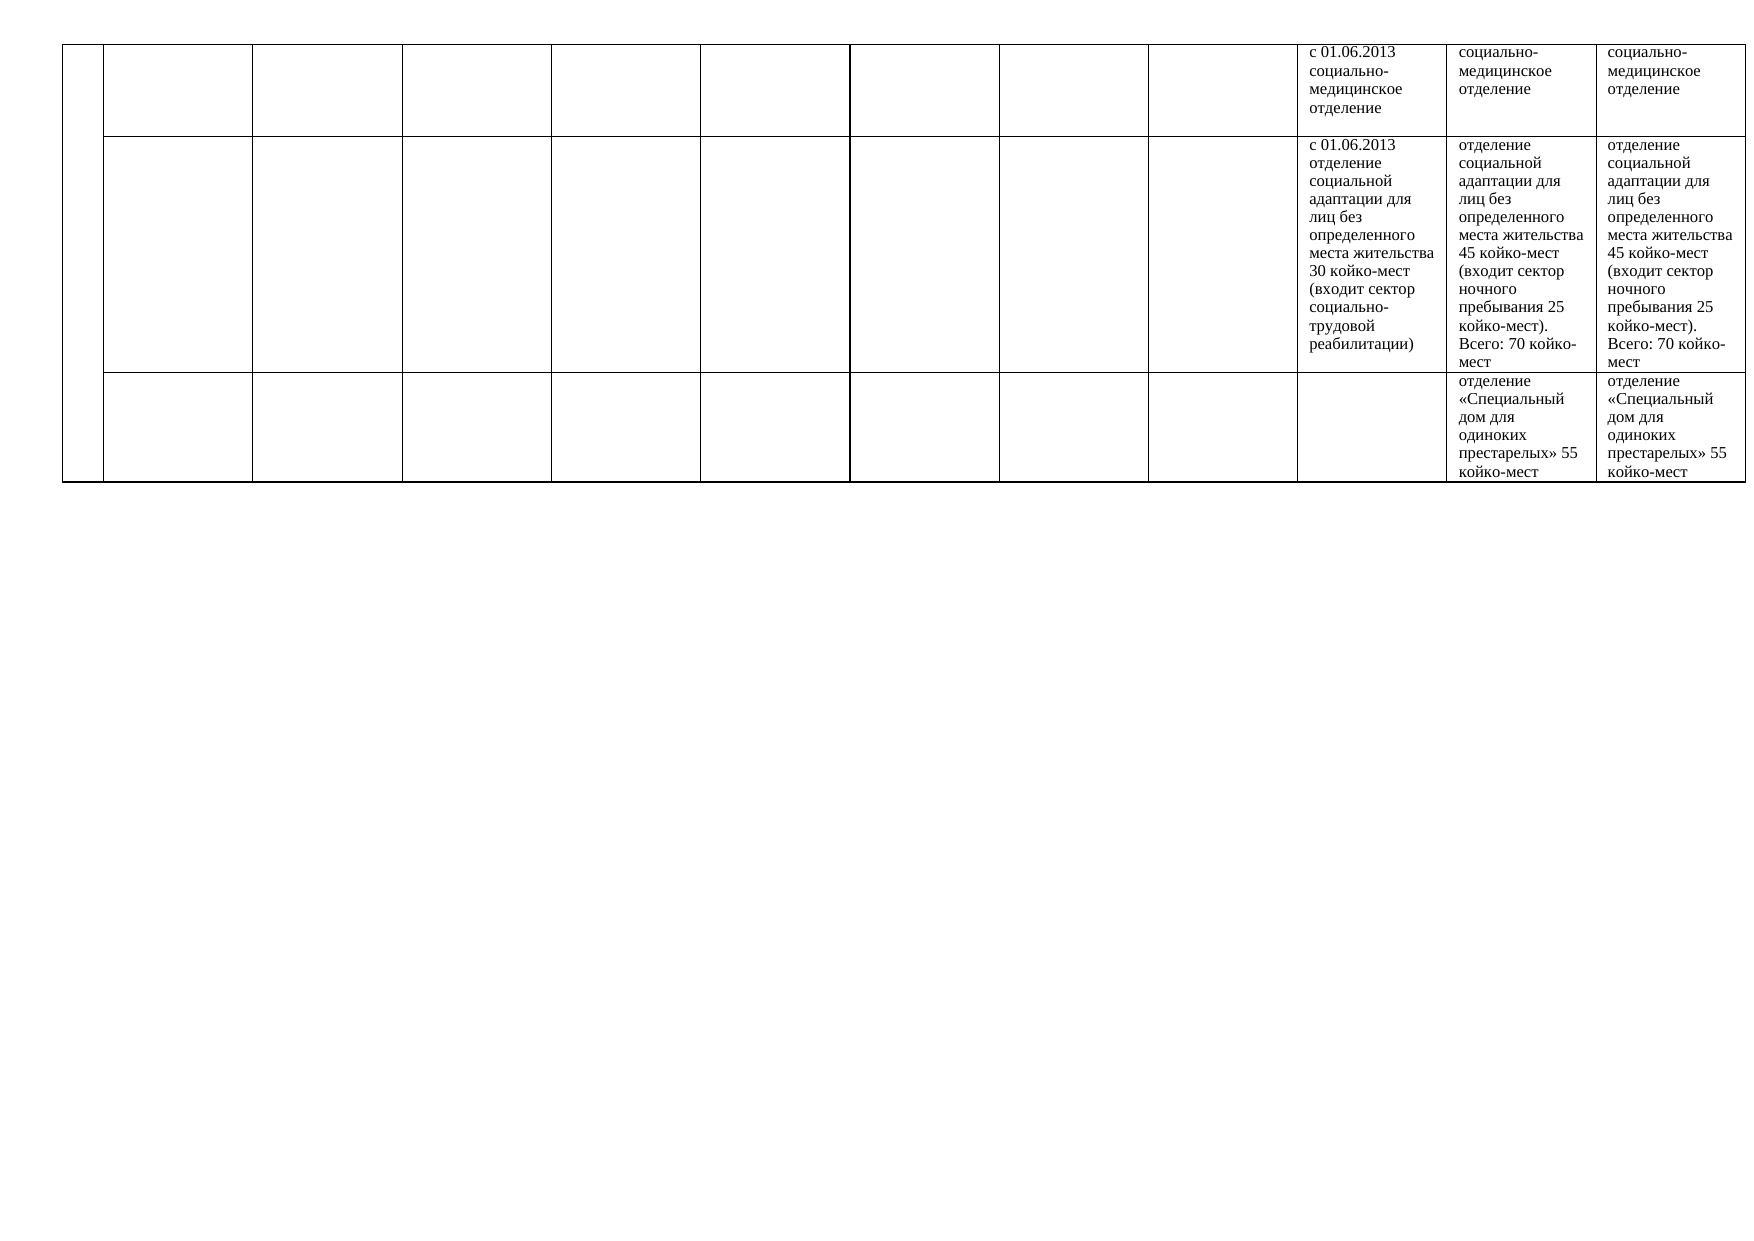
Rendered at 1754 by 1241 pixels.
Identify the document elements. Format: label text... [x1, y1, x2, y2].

table_cell койко-мест). [1597, 317, 1745, 335]
table_cell [403, 45, 551, 136]
table_cell социально- [1597, 45, 1745, 62]
table_cell отделение [1298, 155, 1446, 173]
table_cell с 01.06.2013 [1298, 137, 1446, 154]
table_cell отделение [1298, 98, 1446, 136]
table_cell 45 койко-мест [1447, 245, 1596, 263]
table_cell одиноких [1447, 426, 1596, 444]
table_cell места жительства [1447, 227, 1596, 245]
table_cell [552, 373, 700, 481]
table_cell пребывания 25 [1597, 299, 1745, 317]
table_cell отделение [1447, 137, 1596, 154]
table_cell социальной [1597, 155, 1745, 173]
table_cell (входит сектор [1298, 281, 1446, 299]
table_cell [104, 137, 252, 372]
table_cell [104, 45, 252, 136]
table_cell (входит сектор [1447, 263, 1596, 281]
table_cell [1000, 45, 1148, 136]
table_cell [1149, 137, 1297, 372]
table_cell медицинское [1447, 62, 1596, 80]
table_cell [701, 373, 849, 481]
table_cell определенного [1447, 209, 1596, 227]
table_cell койко-мест). [1447, 317, 1596, 335]
table_cell престарелых» 55 [1597, 445, 1745, 463]
table_cell [1149, 373, 1297, 481]
table_cell «Специальный [1447, 390, 1596, 408]
table_cell лиц без [1597, 191, 1745, 209]
table_cell социально- [1298, 62, 1446, 80]
table_cell реабилитации) [1298, 335, 1446, 353]
table_cell (входит сектор [1597, 263, 1745, 281]
table_cell ночного [1597, 281, 1745, 299]
table_cell лиц без [1298, 209, 1446, 227]
table_cell определенного [1597, 209, 1745, 227]
table_cell отделение [1597, 373, 1745, 390]
table_cell [1298, 353, 1446, 372]
table_cell [552, 45, 700, 136]
table_cell социальной [1298, 173, 1446, 191]
table_cell места жительства [1298, 245, 1446, 263]
table_cell [253, 45, 402, 136]
table_cell ночного [1447, 281, 1596, 299]
table_cell койко-мест [1597, 463, 1745, 481]
table_cell [1149, 45, 1297, 136]
table_cell отделение [1597, 137, 1745, 154]
table_cell [851, 373, 999, 481]
table_cell [701, 45, 849, 136]
table_cell мест [1447, 353, 1596, 372]
table_cell 30 койко-мест [1298, 263, 1446, 281]
table_cell [403, 373, 551, 481]
table_cell адаптации для [1597, 173, 1745, 191]
table_cell адаптации для [1298, 191, 1446, 209]
table_cell мест [1597, 353, 1745, 372]
table_cell 45 койко-мест [1597, 245, 1745, 263]
table_cell медицинское [1298, 80, 1446, 98]
table_cell лиц без [1447, 191, 1596, 209]
table_cell [851, 137, 999, 372]
table_cell социально- [1447, 45, 1596, 62]
table_cell [104, 373, 252, 481]
table_cell дом для [1597, 409, 1745, 426]
table_cell отделение [1447, 80, 1596, 98]
table_cell отделение [1447, 373, 1596, 390]
table_cell адаптации для [1447, 173, 1596, 191]
table_cell [1597, 98, 1745, 136]
table_cell [1000, 137, 1148, 372]
table_cell с 01.06.2013 [1298, 45, 1446, 62]
table_cell Всего: 70 койко- [1597, 335, 1745, 353]
table_cell [851, 45, 999, 136]
table_cell одиноких [1597, 426, 1745, 444]
table_cell [1000, 373, 1148, 481]
table_cell [1298, 373, 1446, 481]
table_cell Всего: 70 койко- [1447, 335, 1596, 353]
table_cell [701, 137, 849, 372]
table_cell «Специальный [1597, 390, 1745, 408]
table_cell места жительства [1597, 227, 1745, 245]
table_cell пребывания 25 [1447, 299, 1596, 317]
table_cell [253, 137, 402, 372]
table_cell [253, 373, 402, 481]
table_cell трудовой [1298, 317, 1446, 335]
table_cell [63, 45, 103, 481]
table_cell [403, 137, 551, 372]
table_cell [552, 137, 700, 372]
table_cell социальной [1447, 155, 1596, 173]
table_cell койко-мест [1447, 463, 1596, 481]
table_cell социально- [1298, 299, 1446, 317]
table_cell определенного [1298, 227, 1446, 245]
table_cell [1447, 98, 1596, 136]
table_cell отделение [1597, 80, 1745, 98]
table_cell престарелых» 55 [1447, 445, 1596, 463]
table_cell медицинское [1597, 62, 1745, 80]
table_cell дом для [1447, 409, 1596, 426]
